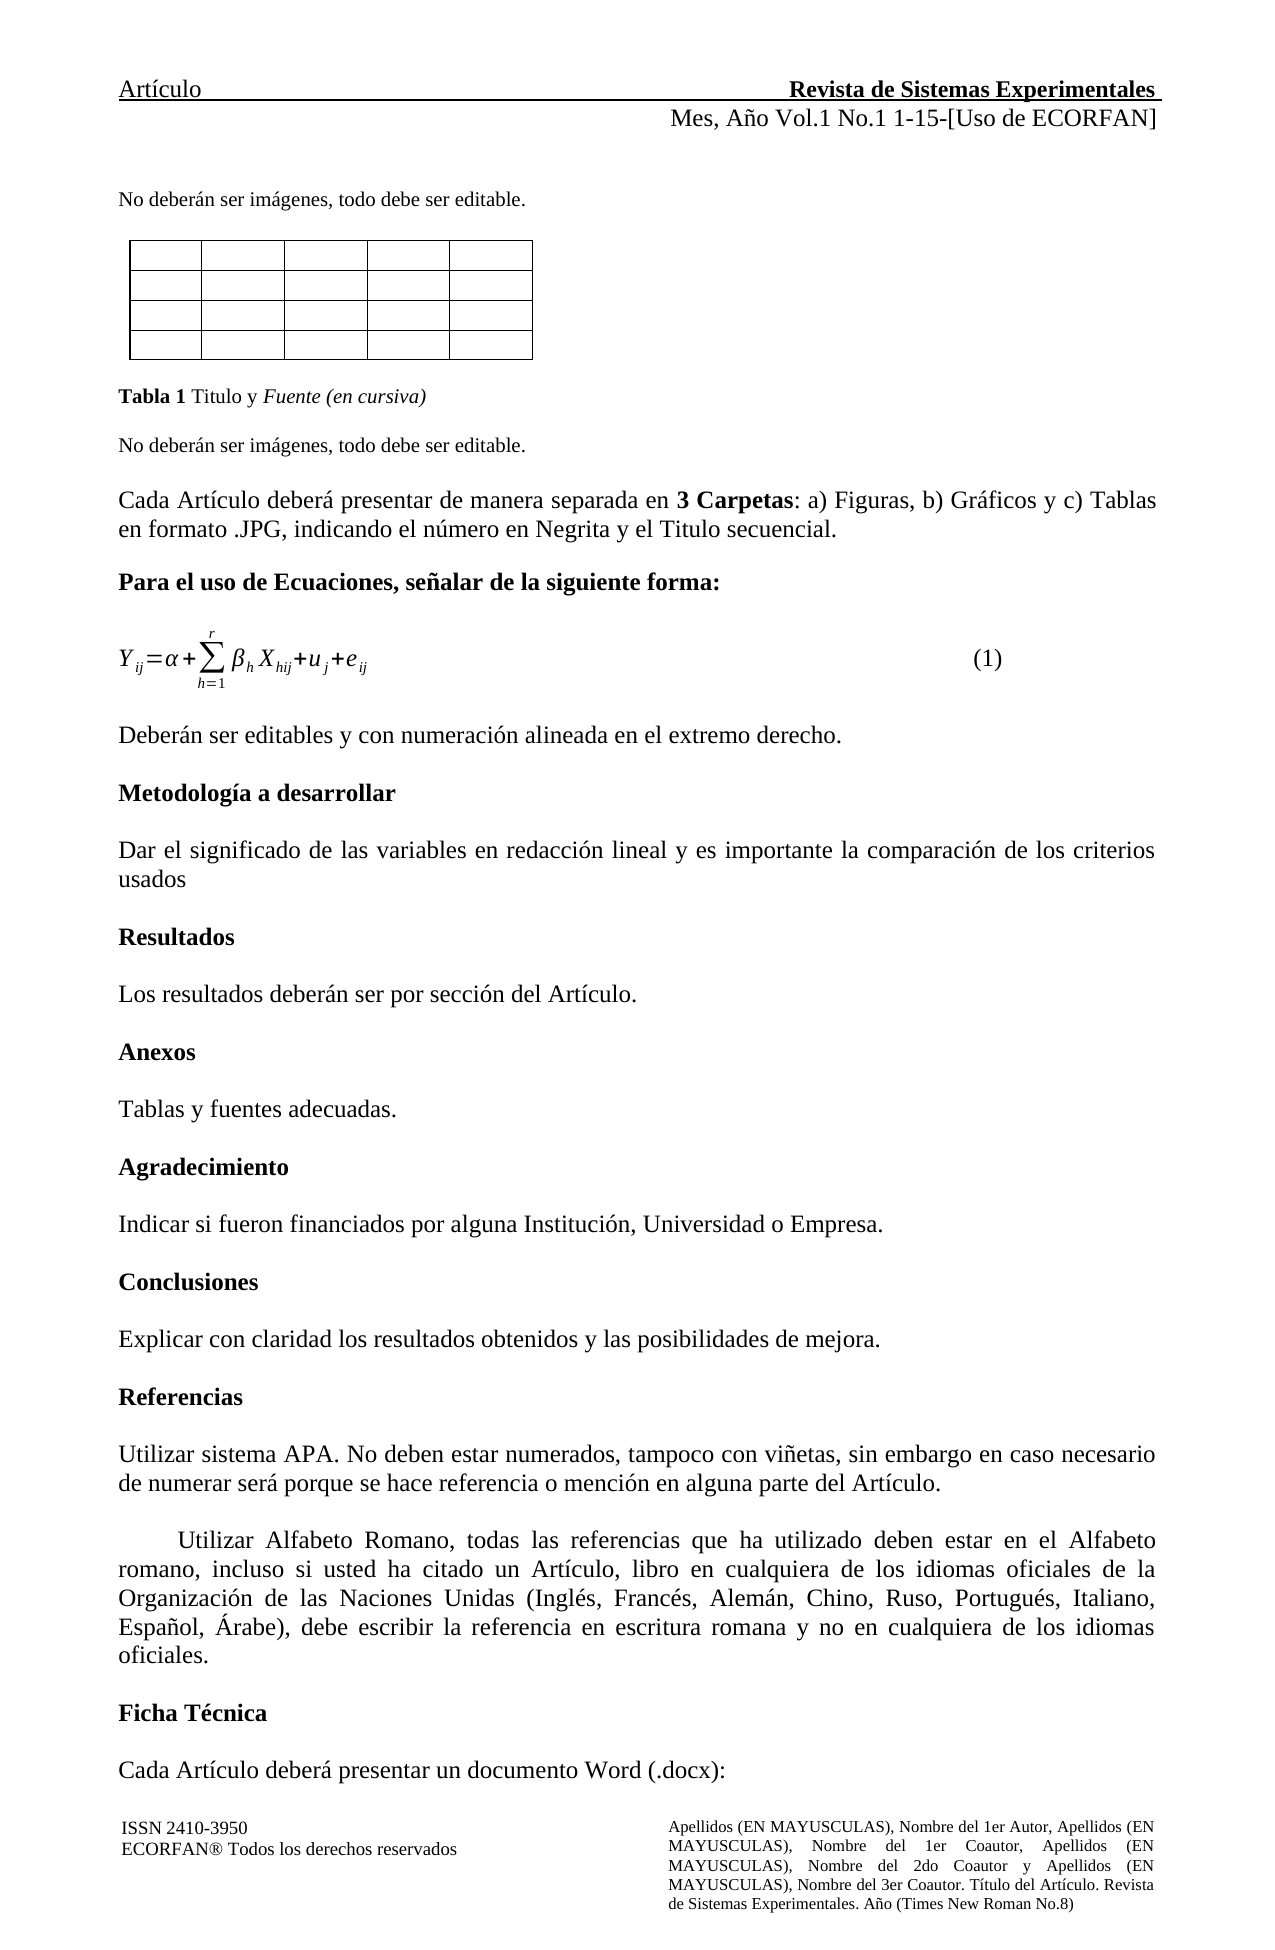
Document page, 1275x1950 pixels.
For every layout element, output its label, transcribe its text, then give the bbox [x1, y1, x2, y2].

text Anexos [118, 1037, 1157, 1066]
table_cell [202, 301, 284, 329]
table_cell [202, 271, 284, 300]
text No deberán ser imágenes, todo debe ser editable. [118, 187, 1157, 211]
table_cell [285, 331, 367, 359]
text Dar el significado de las variables en redacción lineal y es importante la comparación de los criterios usados [118, 836, 1157, 893]
table_cell [131, 271, 201, 300]
text Explicar con claridad los resultados obtenidos y las posibilidades de mejora. [118, 1324, 1157, 1353]
text Para el uso de Ecuaciones, señalar de la siguiente forma: [118, 567, 1157, 596]
table_header [368, 241, 449, 270]
text Indicar si fueron financiados por alguna Institución, Universidad o Empresa. [118, 1209, 1157, 1238]
table_cell [131, 301, 201, 329]
table_cell [450, 271, 532, 300]
text Conclusiones [118, 1267, 1157, 1296]
text Agradecimiento [118, 1152, 1157, 1181]
table_cell [285, 271, 367, 300]
table_cell [368, 331, 449, 359]
table_cell [202, 331, 284, 359]
text Metodología a desarrollar [118, 778, 1157, 807]
text Resultados [118, 922, 1157, 951]
text Referencias [118, 1382, 1157, 1411]
table_cell [368, 301, 449, 329]
text Los resultados deberán ser por sección del Artículo. [118, 979, 1157, 1008]
text Ficha Técnica [118, 1698, 1157, 1727]
text Deberán ser editables y con numeración alineada en el extremo derecho. [118, 721, 1157, 749]
table_header [285, 241, 367, 270]
text Tablas y fuentes adecuadas. [118, 1094, 1157, 1123]
table_header [131, 241, 201, 270]
table_header [202, 241, 284, 270]
table_cell [131, 331, 201, 359]
text (1) [118, 624, 1157, 692]
text No deberán ser imágenes, todo debe ser editable. [118, 433, 1157, 457]
text Cada Artículo deberá presentar de manera separada en 3 Carpetas: a) Figuras, b) Gráficos y c) Tablas en formato .JPG, indicando el número en Negrita y el Titulo secuencial. [118, 485, 1157, 543]
text Cada Artículo deberá presentar un documento Word (.docx): [118, 1756, 1157, 1784]
text Utilizar sistema APA. No deben estar numerados, tampoco con viñetas, sin embargo en caso necesario de numerar será porque se hace referencia o mención en alguna parte del Artículo. [118, 1439, 1157, 1497]
text Tabla 1 Titulo y Fuente (en cursiva) [118, 384, 1157, 408]
table_cell [450, 301, 532, 329]
table_cell [368, 271, 449, 300]
table_cell [285, 301, 367, 329]
table_cell [450, 331, 532, 359]
table_header [450, 241, 532, 270]
text Utilizar Alfabeto Romano, todas las referencias que ha utilizado deben estar en el Alfabeto romano, incluso si usted ha citado un Artículo, libro en cualquiera de los idiomas oficiales de la Organización de las Naciones Unidas (Inglés, Francés, Alemán, Chino, Ruso, Portugués, Italiano, Español, Árabe), debe escribir la referencia en escritura romana y no en cualquiera de los idiomas oficiales. [118, 1526, 1157, 1669]
